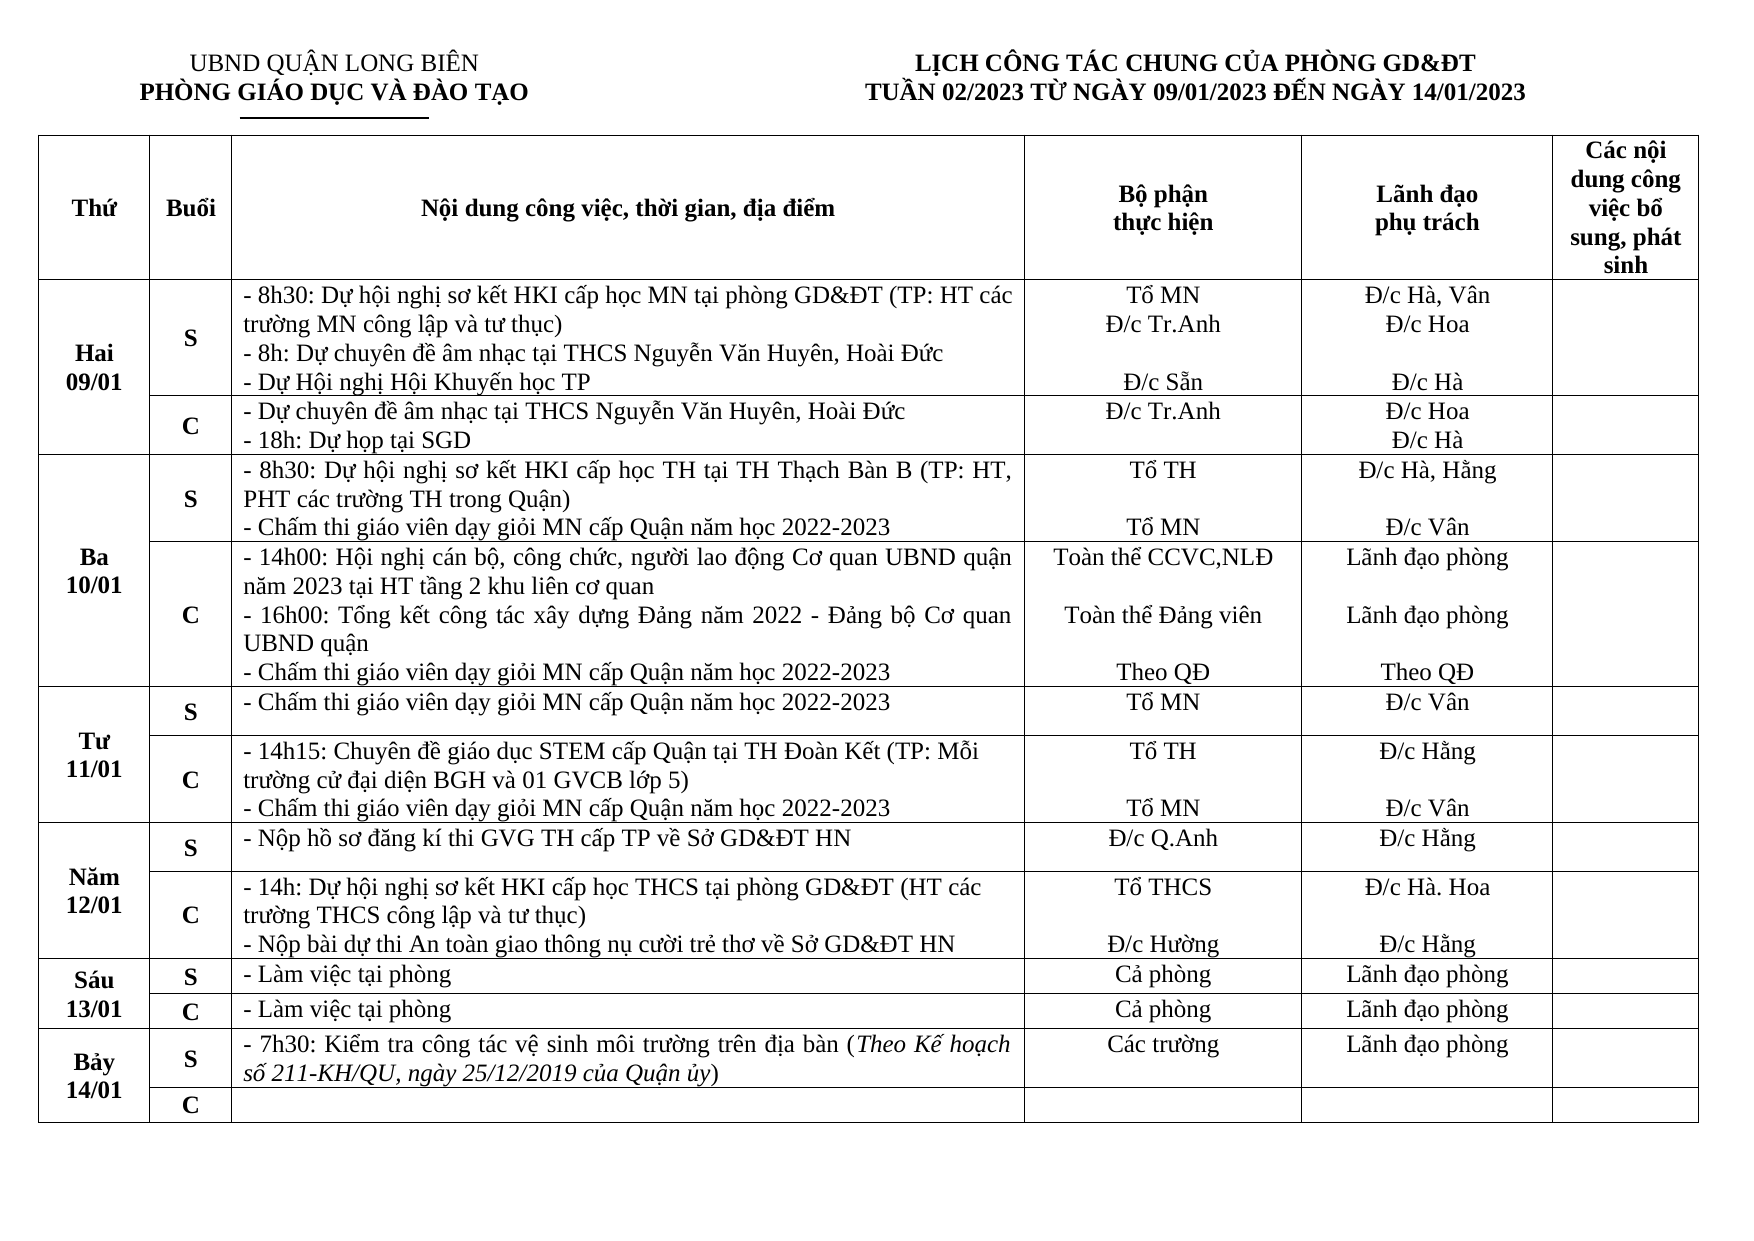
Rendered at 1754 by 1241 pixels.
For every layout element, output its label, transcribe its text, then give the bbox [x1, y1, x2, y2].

table_header LỊCH CÔNG TÁC CHUNG CỦA PHÒNG GD&ĐT TUẦN 02/2023 TỪ NGÀY 09/01/2023 ĐẾN NGÀY 14/01/2023 [657, 20, 1734, 134]
table_cell [1553, 736, 1698, 822]
table_cell [1553, 396, 1698, 454]
table_cell S [150, 1029, 231, 1087]
table_cell Bộ phận thực hiện [1025, 136, 1301, 279]
table_cell C [150, 396, 231, 454]
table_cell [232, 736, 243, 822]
table_cell [1553, 455, 1698, 541]
table_cell Lãnh đạo phụ trách [1302, 136, 1552, 279]
table_cell Đ/c Vân [1302, 687, 1552, 735]
table_cell Lãnh đạo phòng [1302, 1029, 1552, 1087]
table_cell [1025, 1088, 1301, 1122]
table_cell Nội dung công việc, thời gian, địa điểm [232, 136, 1024, 279]
table_cell Tổ THCS Đ/c Hường [1025, 872, 1301, 958]
table_cell [1553, 823, 1698, 871]
table_cell Đ/c Hằng [1302, 823, 1552, 871]
table_cell Đ/c Hà. Hoa Đ/c Hằng [1302, 872, 1552, 958]
table_header UBND QUẬN LONG BIÊN PHÒNG GIÁO DỤC VÀ ĐÀO TẠO [11, 20, 657, 134]
table_cell Buổi [150, 136, 231, 279]
table_cell Lãnh đạo phòng [1302, 994, 1552, 1028]
table_cell - Chấm thi giáo viên dạy giỏi MN cấp Quận năm học 2022-2023 [232, 687, 1024, 735]
table_cell Lãnh đạo phòng Lãnh đạo phòng Theo QĐ [1302, 542, 1552, 686]
table_cell Ba 10/01 [39, 455, 149, 686]
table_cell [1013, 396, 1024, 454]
table_cell S [150, 455, 231, 541]
table_cell C [150, 736, 231, 822]
table_cell Các nội dung công việc bổ sung, phát sinh [1553, 136, 1698, 279]
table_cell Tổ MN Đ/c Tr.Anh Đ/c Sẵn [1025, 280, 1301, 395]
table_cell Tổ TH Tổ MN [1025, 455, 1301, 541]
table_cell [1553, 1088, 1698, 1122]
table_cell - 7h30: Kiểm tra công tác vệ sinh môi trường trên địa bàn (Theo Kế hoạch số 211-KH/QU, ngày 25/12/2019 của Quận ủy) [232, 1029, 1024, 1087]
table_cell C [150, 542, 231, 686]
table_cell [1553, 994, 1698, 1028]
table_cell - Làm việc tại phòng [232, 959, 1024, 993]
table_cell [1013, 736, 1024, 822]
table_cell C [150, 994, 231, 1028]
table_cell [1553, 542, 1698, 686]
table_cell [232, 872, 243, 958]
table_cell Lãnh đạo phòng [1302, 959, 1552, 993]
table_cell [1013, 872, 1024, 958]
table_cell Cả phòng [1025, 959, 1301, 993]
table_cell - Làm việc tại phòng [232, 994, 1024, 1028]
table_cell Đ/c Hoa Đ/c Hà [1302, 396, 1552, 454]
table_cell Năm 12/01 [39, 823, 149, 958]
table_cell Toàn thể CCVC,NLĐ Toàn thể Đảng viên Theo QĐ [1025, 542, 1301, 686]
table_cell Thứ [39, 136, 149, 279]
table_cell C [150, 1088, 231, 1122]
table_cell S [150, 823, 231, 871]
table_cell [1553, 872, 1698, 958]
table_cell Đ/c Hà, Vân Đ/c Hoa Đ/c Hà [1302, 280, 1552, 395]
table_cell Tư 11/01 [39, 687, 149, 822]
table_cell [1553, 687, 1698, 735]
table_cell Đ/c Q.Anh [1025, 823, 1301, 871]
table_cell - Nộp hồ sơ đăng kí thi GVG TH cấp TP về Sở GD&ĐT HN [232, 823, 1024, 871]
table_cell Các trường [1025, 1029, 1301, 1087]
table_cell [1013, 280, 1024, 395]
table_cell S [150, 687, 231, 735]
table_cell Đ/c Hà, Hằng Đ/c Vân [1302, 455, 1552, 541]
table_cell Đ/c Hằng Đ/c Vân [1302, 736, 1552, 822]
table_cell [1553, 1029, 1698, 1087]
table_cell [1302, 1088, 1552, 1122]
table_cell S [150, 959, 231, 993]
table_cell Cả phòng [1025, 994, 1301, 1028]
table_cell Bảy 14/01 [39, 1029, 149, 1122]
table_cell Hai 09/01 [39, 280, 149, 454]
table_cell Sáu 13/01 [39, 959, 149, 1028]
table_cell S [150, 280, 231, 395]
table_cell [232, 1088, 1024, 1122]
table_cell [1553, 280, 1698, 395]
table_cell C [150, 872, 231, 958]
table_cell Đ/c Tr.Anh [1025, 396, 1301, 454]
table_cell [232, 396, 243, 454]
table_cell Tổ TH Tổ MN [1025, 736, 1301, 822]
table_cell [1553, 959, 1698, 993]
table_cell - 8h30: Dự hội nghị sơ kết HKI cấp học TH tại TH Thạch Bàn B (TP: HT, PHT các trường TH trong Quận) - Chấm thi giáo viên dạy giỏi MN cấp Quận năm học 2022-2023 [232, 455, 1024, 541]
table_cell Tổ MN [1025, 687, 1301, 735]
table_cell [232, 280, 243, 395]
table_cell - 14h00: Hội nghị cán bộ, công chức, người lao động Cơ quan UBND quận năm 2023 tại HT tầng 2 khu liên cơ quan - 16h00: Tổng kết công tác xây dựng Đảng năm 2022 - Đảng bộ Cơ quan UBND quận - Chấm thi giáo viên dạy giỏi MN cấp Quận năm học 2022-2023 [232, 542, 1024, 686]
